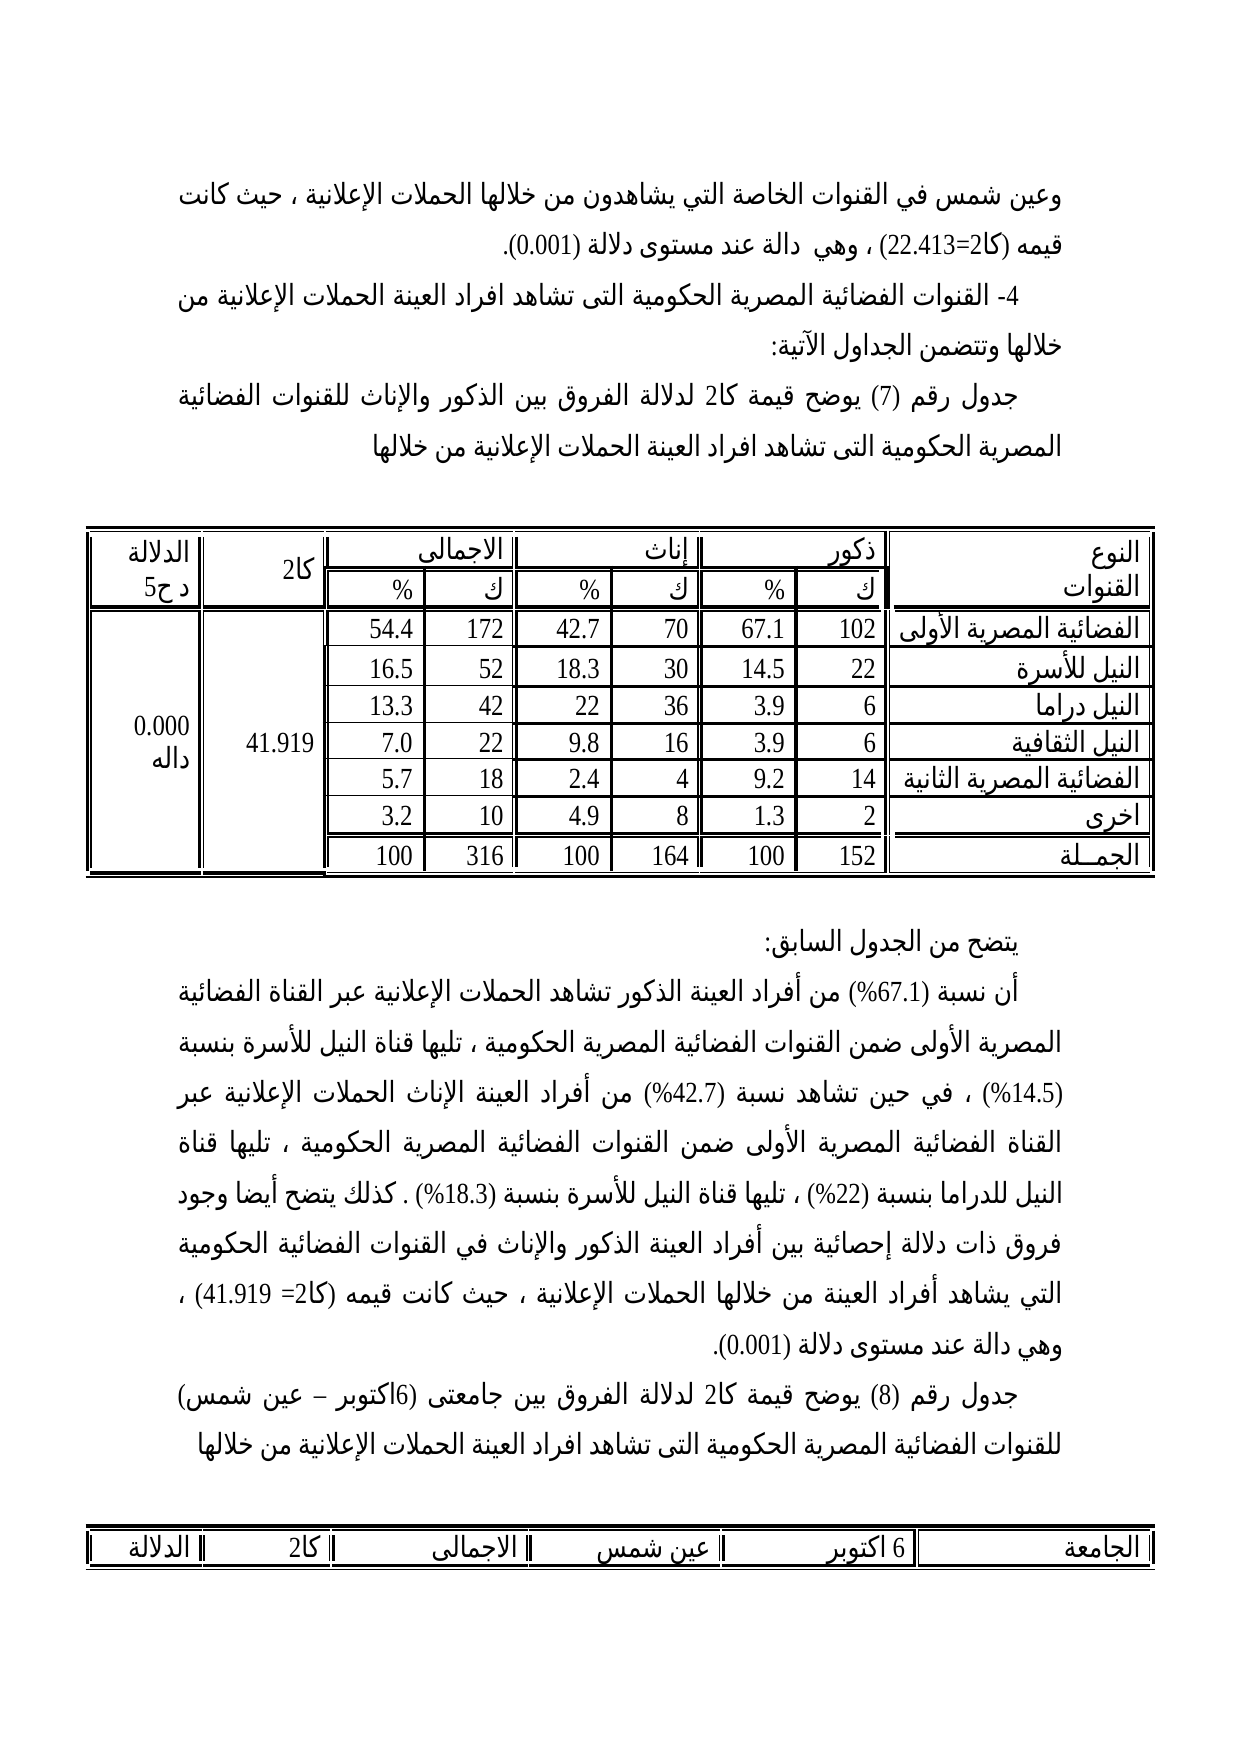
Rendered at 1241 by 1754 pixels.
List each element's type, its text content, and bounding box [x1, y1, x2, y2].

table_cell 172 [426, 612, 512, 645]
table_cell 1.3 [703, 798, 794, 832]
table_cell % [329, 572, 423, 605]
table_cell النيل للأسرة [890, 648, 1149, 685]
table_cell 67.1 [703, 612, 794, 645]
table_cell 152 [798, 832, 887, 871]
table_header الاجمالى [332, 1528, 529, 1564]
table_cell 3.9 [703, 688, 794, 722]
text يتضح من الجدول السابق: [177, 924, 1063, 958]
table_cell 18.3 [518, 648, 610, 685]
table_header الدلالة د ح5 [89, 529, 201, 605]
table_cell 3.2 [329, 796, 423, 832]
table_cell 14 [798, 761, 884, 795]
table_cell النيل دراما [890, 688, 1149, 722]
table_header الجامعة القنوات [916, 1528, 1152, 1564]
table_header الدلالة د ح 6 [89, 1528, 202, 1564]
table_cell 36 [613, 688, 697, 722]
table_header ذكور [700, 532, 884, 566]
table_cell 9.8 [518, 725, 610, 758]
table_cell 316 [426, 832, 515, 871]
table_cell 9.2 [703, 761, 794, 795]
table_cell 6 [798, 688, 884, 722]
table_cell 100 [700, 838, 794, 871]
table_cell 41.919 [201, 605, 326, 871]
table_cell % [518, 572, 610, 605]
table_cell 16.5 [329, 646, 423, 685]
text 4- القنوات الفضائية المصرية الحكومية التى تشاهد افراد العينة الحملات الإعلانية من خلالها وتتضمن الجداول الآتية: [177, 278, 1063, 362]
table_cell 18 [426, 759, 512, 795]
table_cell 7.0 [329, 723, 423, 758]
table_cell النيل الثقافية [890, 725, 1149, 758]
table_cell 3.9 [703, 725, 794, 758]
table_cell % [703, 572, 794, 605]
table_cell الفضائية المصرية الأولى [887, 605, 1152, 645]
table_cell 0.000 داله [89, 605, 201, 871]
text أن نسبة (67.1%) من أفراد العينة الذكور تشاهد الحملات الإعلانية عبر القناة الفضائية المصرية الأولى ضمن القنوات الفضائية المصرية الحكومية ، تليها قناة النيل للأسرة بنسبة (14.5%) ، في حين تشاهد نسبة (42.7%) من أفراد العينة الإناث الحملات الإعلانية عبر القناة الفضائية المصرية الأولى ضمن القنوات الفضائية المصرية الحكومية ، تليها قناة النيل للدراما بنسبة (22%) ، تليها قناة النيل للأسرة بنسبة (18.3%) . كذلك يتضح أيضا وجود فروق ذات دلالة إحصائية بين أفراد العينة الذكور والإناث في القنوات الفضائية الحكومية التي يشاهد أفراد العينة من خلالها الحملات الإعلانية ‏، حيث كانت قيمه (كا2= 41.919) ، وهي دالة عند مستوى دلالة (0.001). [177, 974, 1063, 1360]
table_cell 100 [515, 838, 610, 871]
table_cell 164 [613, 832, 700, 871]
table_cell اخرى [890, 798, 1149, 832]
table_cell 10 [426, 796, 512, 832]
table_cell 6 [798, 725, 884, 758]
table_cell 13.3 [329, 686, 423, 722]
table_cell 5.7 [329, 759, 423, 795]
table_cell 14.5 [703, 648, 794, 685]
table_cell 2 [798, 798, 884, 832]
table_cell 22 [518, 688, 610, 722]
table_header 6 اكتوبر [722, 1531, 913, 1564]
table_cell 70 [613, 612, 697, 645]
table_cell 2.4 [518, 761, 610, 795]
table_cell 102 [798, 605, 887, 645]
table_header عين شمس [529, 1528, 722, 1564]
table_cell 22 [798, 648, 884, 685]
table_cell 8 [613, 798, 697, 832]
table_header الاجمالى [326, 529, 515, 566]
table_header كا2 [202, 1528, 332, 1564]
table_cell الفضائية المصرية الثانية [890, 761, 1149, 795]
table_cell 4.9 [518, 798, 610, 832]
table_cell 100 [326, 832, 423, 871]
table_header كا2 [201, 529, 326, 605]
table_cell 54.4 [329, 612, 423, 645]
table_cell 16 [613, 725, 697, 758]
text جدول رقم (8) يوضح قيمة كا2 لدلالة الفروق بين جامعتى (6اكتوبر – عين شمس) للقنوات الفضائية المصرية الحكومية التى تشاهد افراد العينة الحملات الإعلانية من خلالها [177, 1377, 1063, 1461]
table_cell 4 [613, 761, 697, 795]
table_cell ك [613, 572, 697, 605]
table_cell الجمــلة [887, 832, 1152, 871]
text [177, 177, 1063, 261]
table_cell 52 [426, 646, 512, 685]
table_header النوع القنوات [887, 529, 1152, 605]
table_cell 42 [426, 686, 512, 722]
text جدول رقم (7) يوضح قيمة كا2 لدلالة الفروق بين الذكور والإناث للقنوات الفضائية المصرية الحكومية التى تشاهد افراد العينة الحملات الإعلانية من خلالها [177, 378, 1063, 462]
table_cell ك [798, 569, 884, 605]
table_cell 22 [426, 723, 512, 758]
table_cell 42.7 [518, 612, 610, 645]
table_cell 30 [613, 648, 697, 685]
table_header إناث [515, 529, 700, 566]
table_cell ك [426, 572, 512, 605]
